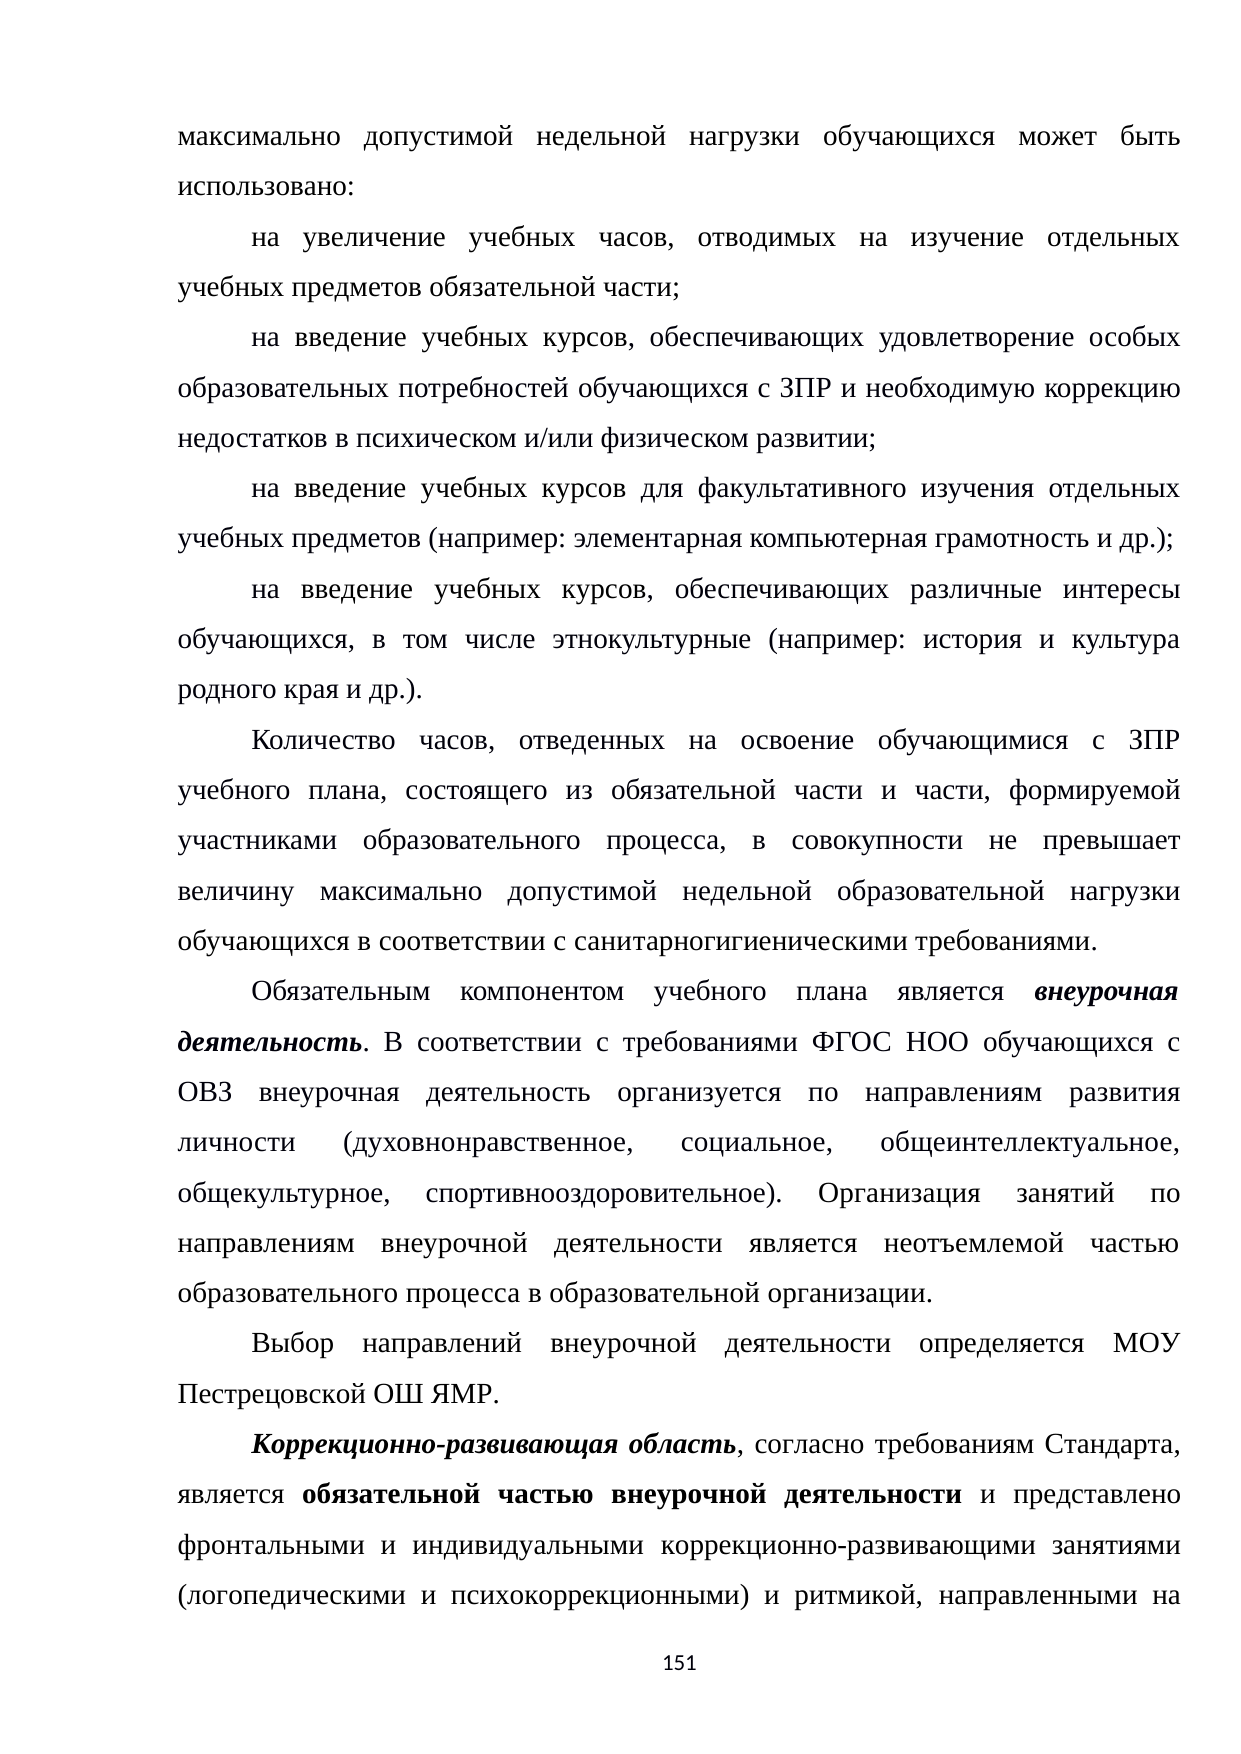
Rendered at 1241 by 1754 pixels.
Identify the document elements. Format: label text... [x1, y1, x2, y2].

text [177, 1426, 1181, 1611]
text на введение учебных курсов, обеспечивающих различные интересы обучающихся, в том числе этнокультурные (например: история и культура родного края и др.). [177, 571, 1181, 705]
text на введение учебных курсов для факультативного изучения отдельных учебных предметов (например: элементарная компьютерная грамотность и др.); [177, 470, 1181, 554]
text на увеличение учебных часов, отводимых на изучение отдельных учебных предметов обязательной части; [177, 219, 1181, 303]
text Обязательным компонентом учебного плана является внеурочная деятельность. В соответствии с требованиями ФГОС НОО обучающихся с ОВЗ внеурочная деятельность организуется по направлениям развития личности (духовно­нравственное, социальное, общеинтеллектуальное, общекультурное, спортивно­оздоровительное). Организация занятий по направлениям внеурочной деятельности является неотъемлемой частью образовательного процесса в образовательной организации. [177, 973, 1181, 1309]
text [177, 118, 1181, 202]
text Выбор направлений внеурочной деятельности определяется МОУ Пестрецовской ОШ ЯМР. [177, 1326, 1181, 1409]
text на введение учебных курсов, обеспечивающих удовлетворение особых образовательных потребностей обучающихся с ЗПР и необходимую коррекцию недостатков в психическом и/или физическом развитии; [177, 319, 1181, 453]
text Количество часов, отведенных на освоение обучающимися с ЗПР учебного плана, состоящего из обязательной части и части, формируемой участниками образовательного процесса, в совокупности не превышает величину максимально допустимой недельной образовательной нагрузки обучающихся в соответствии с санитарно­гигиеническими требованиями. [177, 722, 1181, 957]
